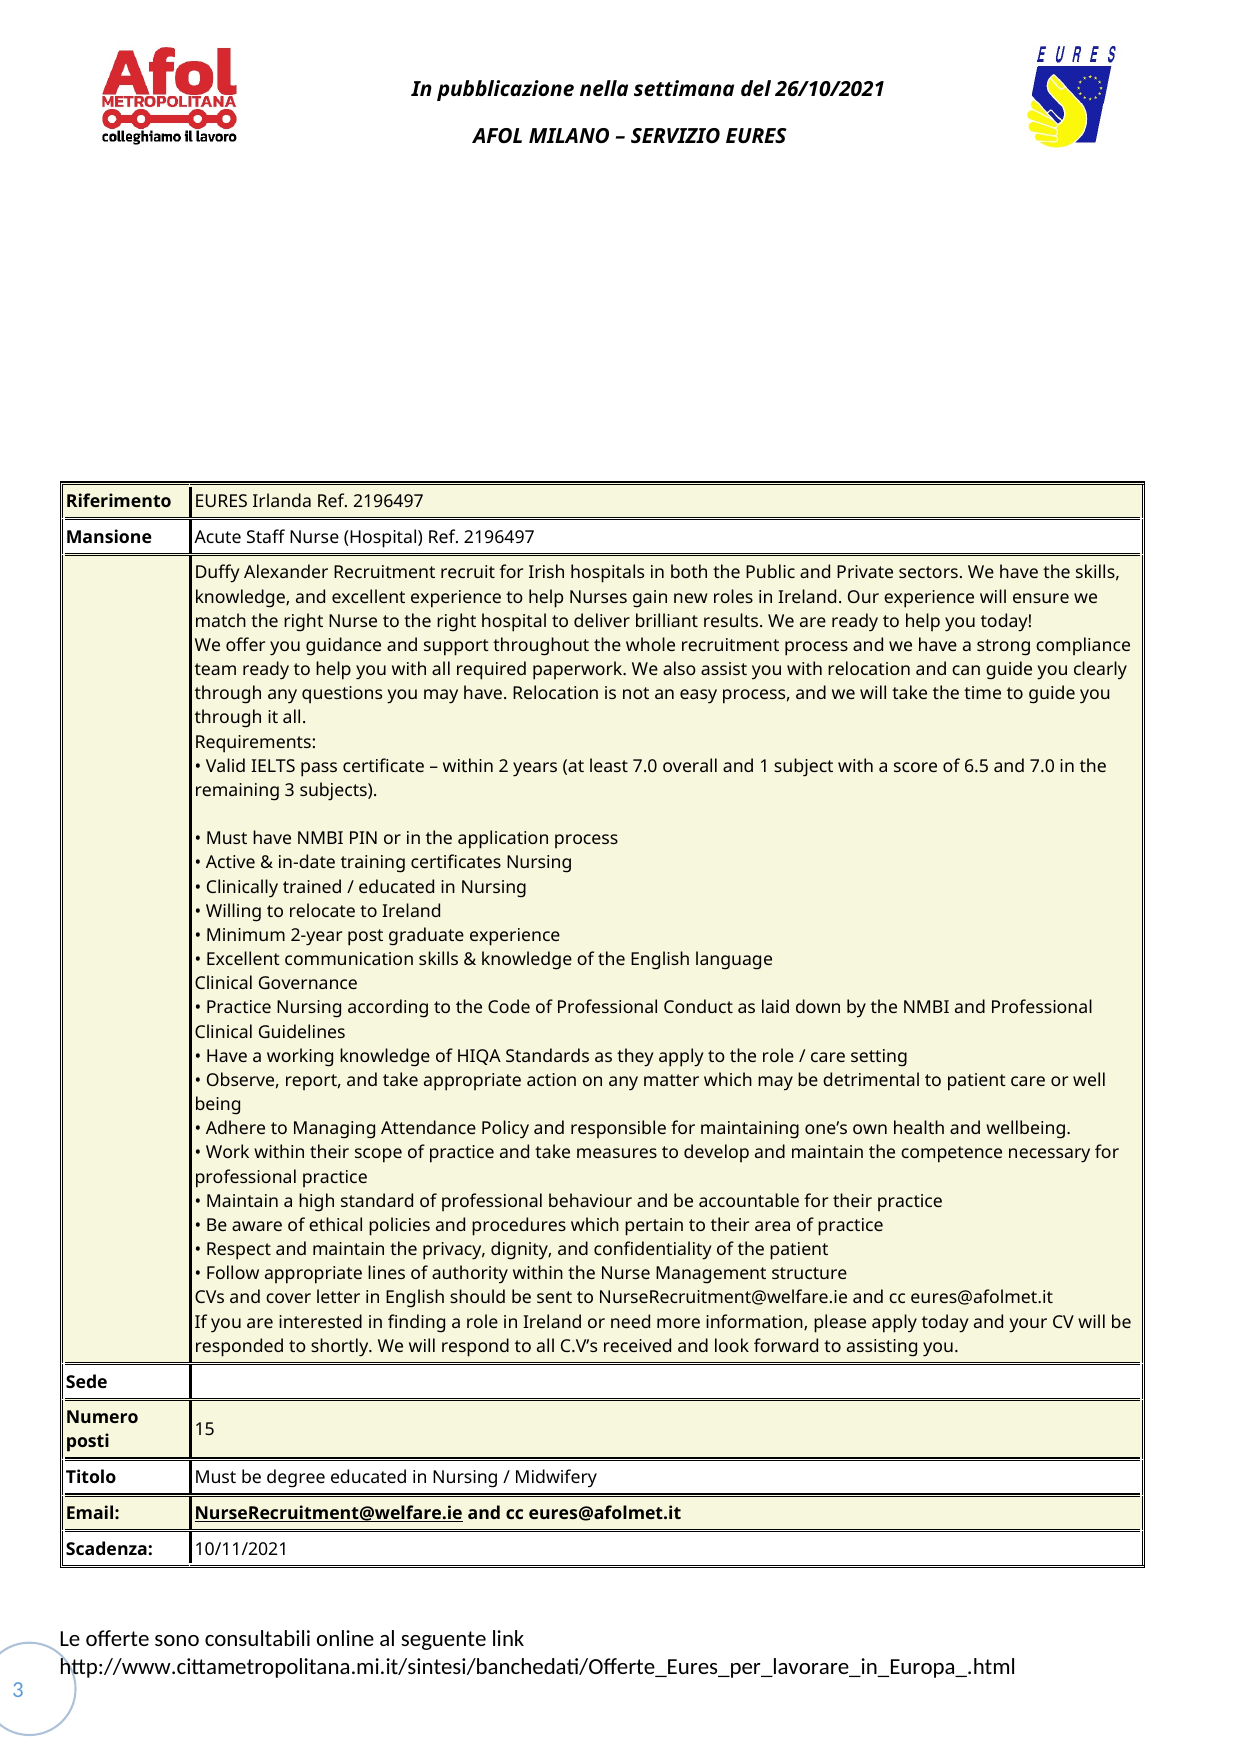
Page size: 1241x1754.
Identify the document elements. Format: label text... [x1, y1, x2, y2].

table_header Riferimento [63, 483, 190, 517]
table_cell [190, 1362, 1143, 1397]
table_cell 15 [192, 1398, 1142, 1457]
table_cell Must be degree educated in Nursing / Midwifery [192, 1457, 1142, 1493]
table_cell Titolo [63, 1457, 189, 1493]
table_cell Acute Staff Nurse (Hospital) Ref. 2196497 [190, 517, 1143, 553]
table_cell 10/11/2021 [190, 1529, 1143, 1564]
picture [1016, 38, 1125, 154]
table_cell Sede [61, 1362, 190, 1397]
picture [88, 42, 249, 149]
table_cell [61, 553, 190, 1362]
table_cell Numero posti [63, 1398, 189, 1457]
table_cell Scadenza: [61, 1529, 190, 1564]
table_cell Mansione [61, 517, 190, 553]
table_cell NurseRecruitment@welfare.ie and cc eures@afolmet.it [192, 1493, 1142, 1529]
table_header EURES Irlanda Ref. 2196497 [190, 485, 1142, 517]
table_cell Email: [63, 1493, 189, 1529]
table_cell Duffy Alexander Recruitment recruit for Irish hospitals in both the Public and Private sectors. We have the skills, knowledge, and excellent experience to help Nurses gain new roles in Ireland. Our experience will ensure we match the right Nurse to the right hospital to deliver brilliant results. We are ready to help you today! We offer you guidance and support throughout the whole recruitment process and we have a strong compliance team ready to help you with all required paperwork. We also assist you with relocation and can guide you clearly through any questions you may have. Relocation is not an easy process, and we will take the time to guide you through it all. Requirements: • Valid IELTS pass certificate – within 2 years (at least 7.0 overall and 1 subject with a score of 6.5 and 7.0 in the remaining 3 subjects). • Must have NMBI PIN or in the application process • Active & in-date training certificates Nursing • Clinically trained / educated in Nursing • Willing to relocate to Ireland • Minimum 2-year post graduate experience • Excellent communication skills & knowledge of the English language Clinical Governance • Practice Nursing according to the Code of Professional Conduct as laid down by the NMBI and Professional Clinical Guidelines • Have a working knowledge of HIQA Standards as they apply to the role / care setting • Observe, report, and take appropriate action on any matter which may be detrimental to patient care or well being • Adhere to Managing Attendance Policy and responsible for maintaining one’s own health and wellbeing. • Work within their scope of practice and take measures to develop and maintain the competence necessary for professional practice • Maintain a high standard of professional behaviour and be accountable for their practice • Be aware of ethical policies and procedures which pertain to their area of practice • Respect and maintain the privacy, dignity, and confidentiality of the patient • Follow appropriate lines of authority within the Nurse Management structure CVs and cover letter in English should be sent to NurseRecruitment@welfare.ie and cc eures@afolmet.it If you are interested in finding a role in Ireland or need more information, please apply today and your CV will be responded to shortly. We will respond to all C.V’s received and look forward to assisting you. [190, 553, 1143, 1362]
